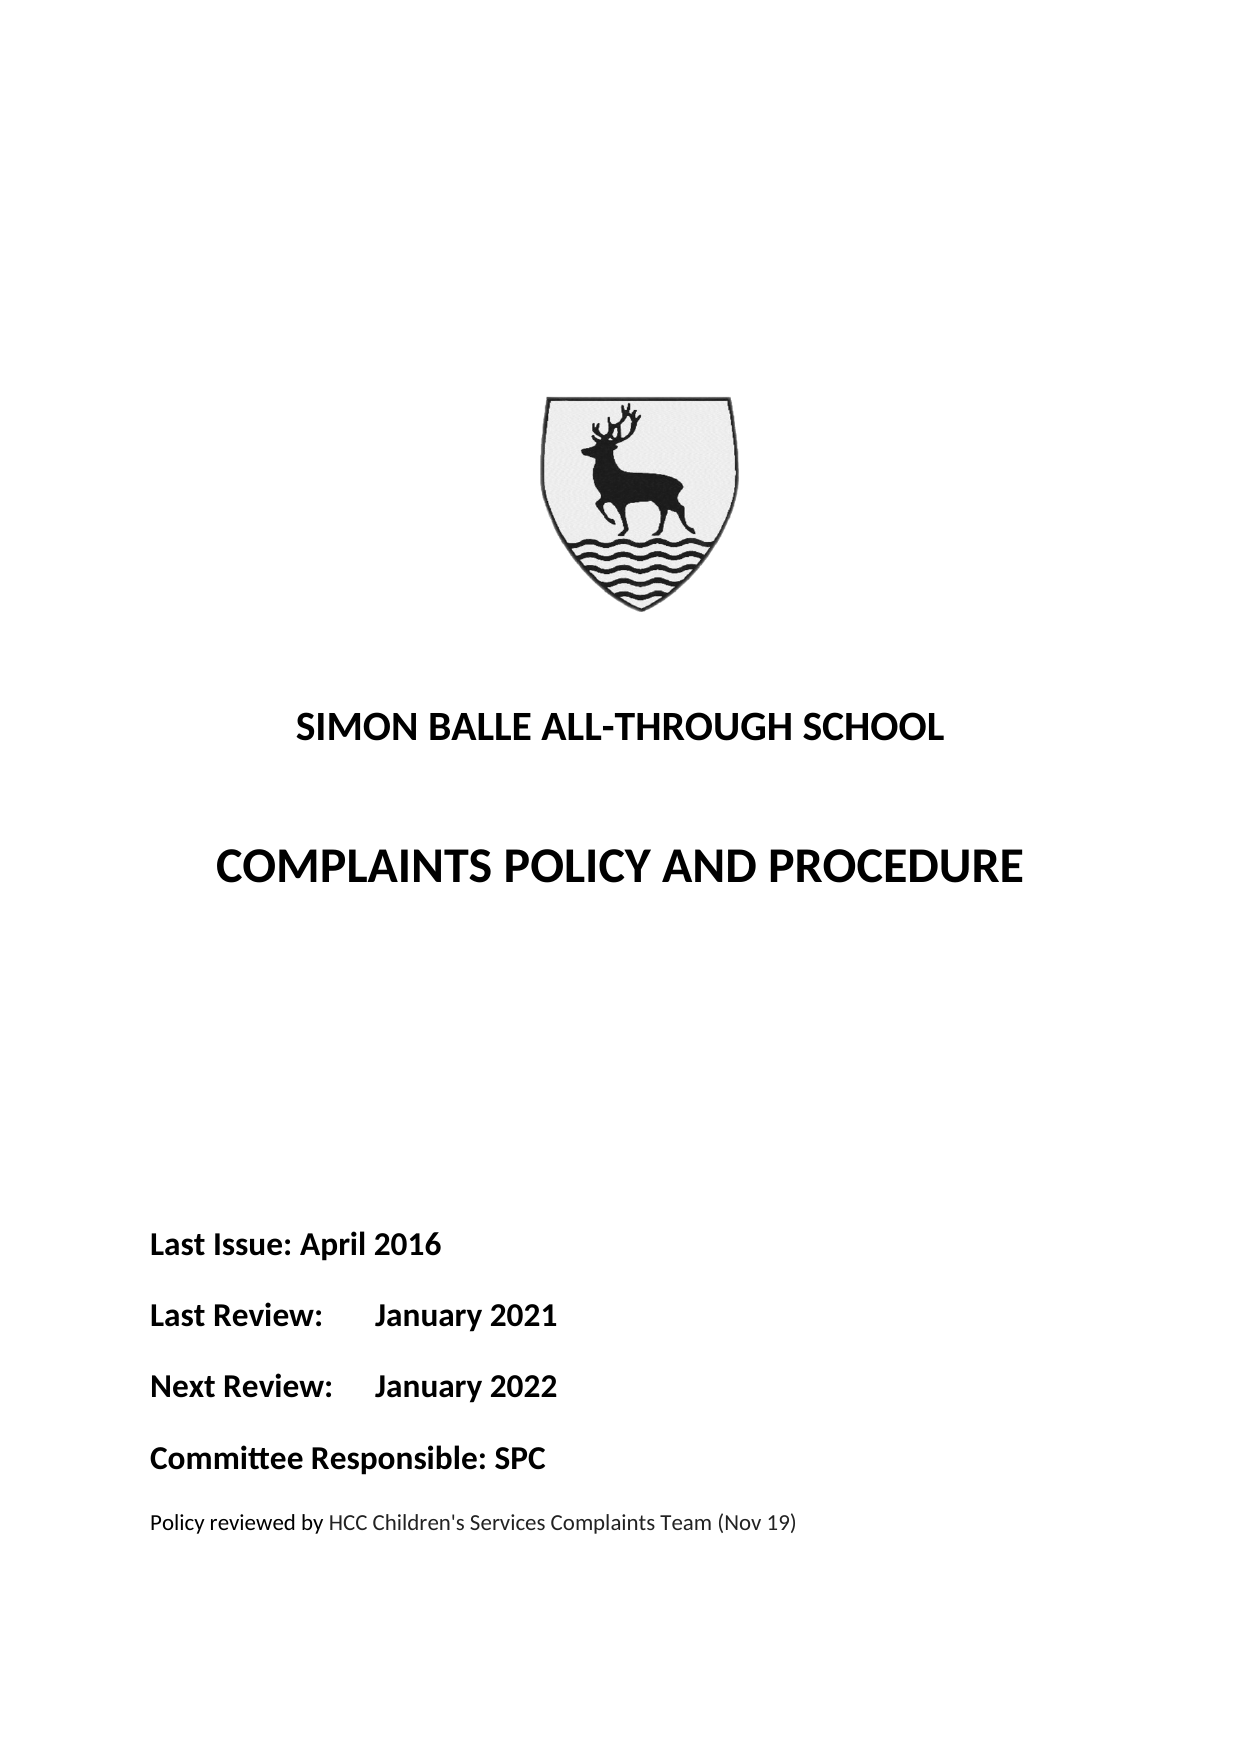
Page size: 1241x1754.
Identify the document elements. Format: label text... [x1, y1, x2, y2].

text Committee Responsible: SPC [150, 1437, 1090, 1477]
text Last Review: January 2021 [150, 1294, 1090, 1335]
text SIMON BALLE ALL-THROUGH SCHOOL [150, 700, 1090, 751]
text COMPLAINTS POLICY AND PROCEDURE [150, 834, 1090, 895]
text Last Issue: April 2016 [150, 1223, 1090, 1264]
text Policy reviewed by HCC Children's Services Complaints Team (Nov 19) [150, 1477, 1090, 1536]
text Next Review: January 2022 [150, 1365, 1090, 1406]
